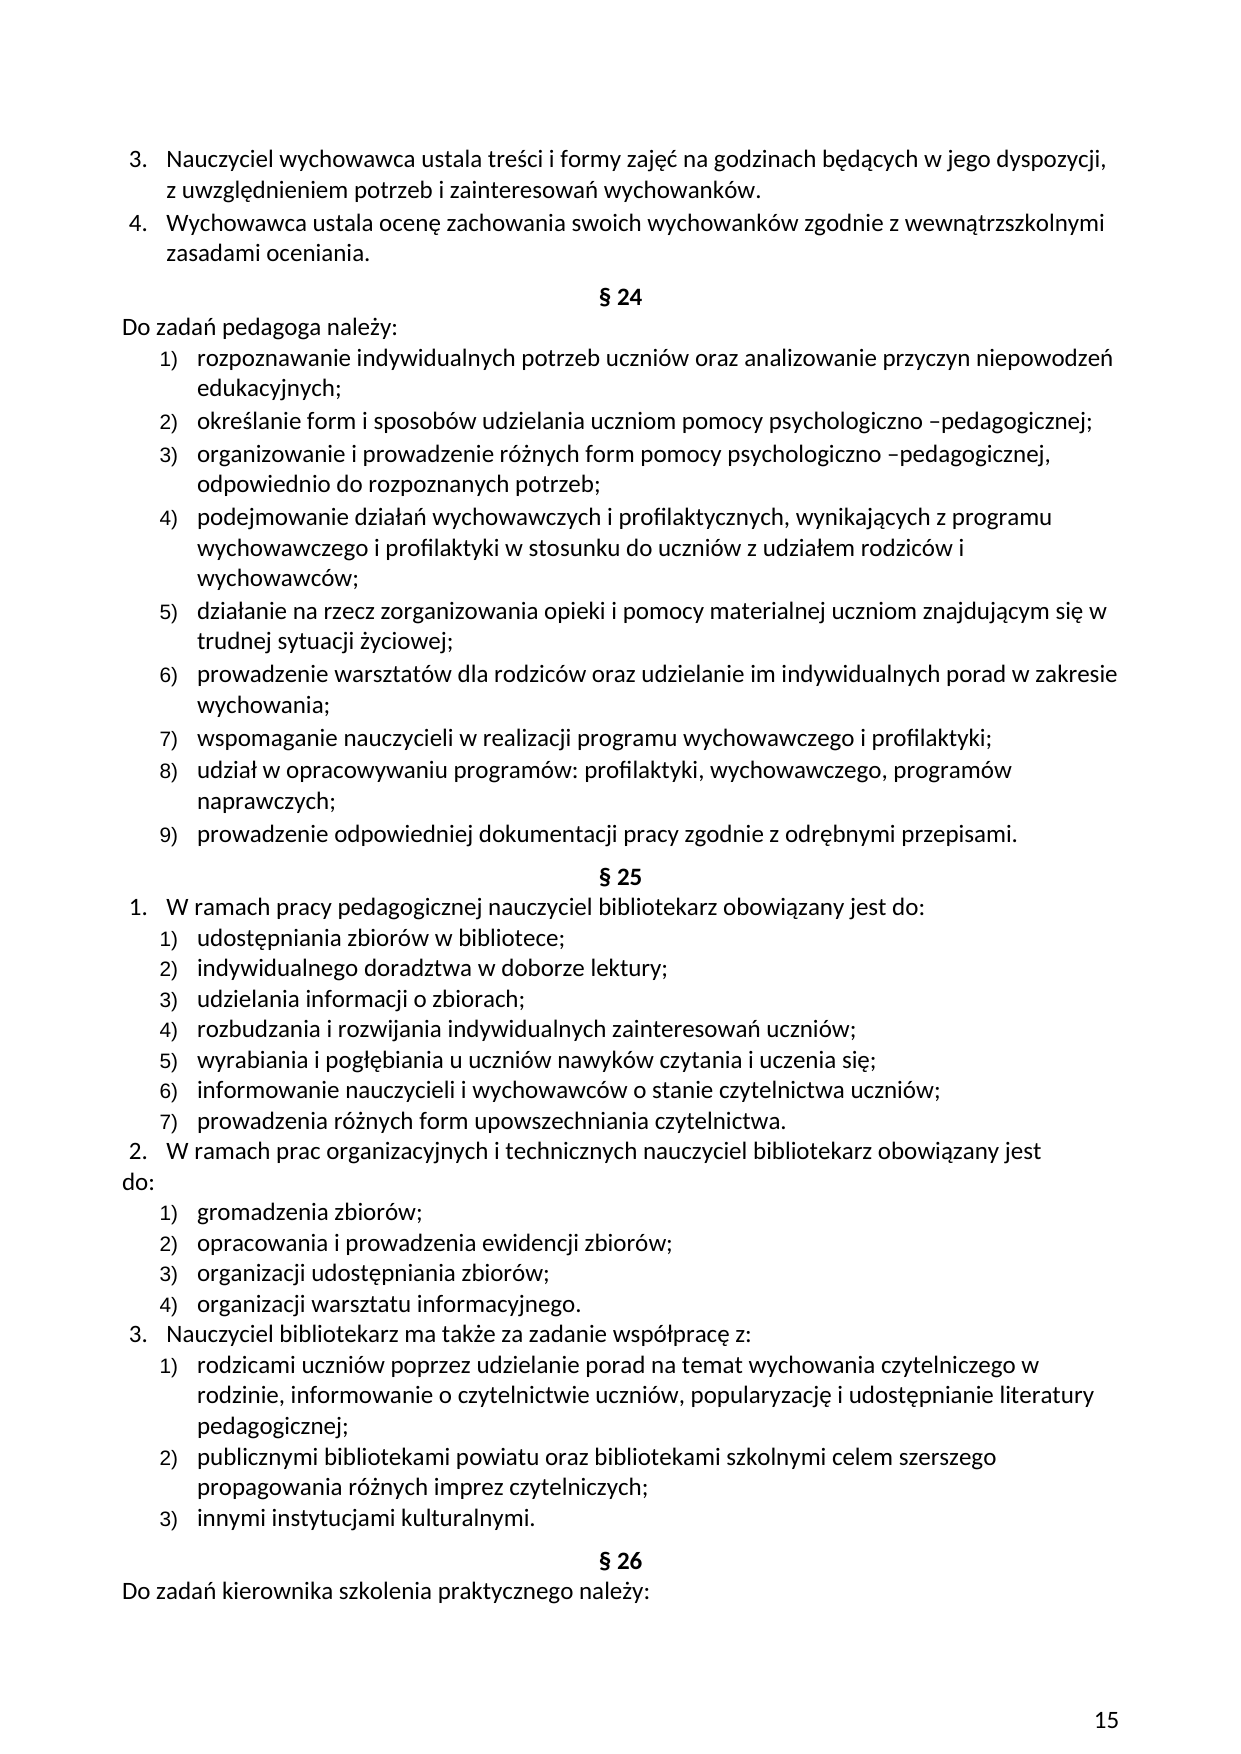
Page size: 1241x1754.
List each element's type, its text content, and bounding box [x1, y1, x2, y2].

list udział w opracowywaniu programów: profilaktyki, wychowawczego, programów naprawczych; [159, 754, 1119, 816]
list prowadzenia różnych form upowszechniania czytelnictwa. [159, 1105, 1119, 1136]
text Do zadań kierownika szkolenia praktycznego należy: [122, 1575, 1119, 1606]
list określanie form i sposobów udzielania uczniom pomocy psychologiczno –pedagogicznej; [159, 405, 1119, 436]
list rozpoznawanie indywidualnych potrzeb uczniów oraz analizowanie przyczyn niepowodzeń edukacyjnych; [159, 342, 1119, 403]
list prowadzenie warsztatów dla rodziców oraz udzielanie im indywidualnych porad w zakresie wychowania; [159, 658, 1119, 719]
list działanie na rzecz zorganizowania opieki i pomocy materialnej uczniom znajdującym się w trudnej sytuacji życiowej; [159, 595, 1119, 656]
text § 25 [122, 861, 1119, 891]
list wyrabiania i pogłębiania u uczniów nawyków czytania i uczenia się; [159, 1044, 1119, 1074]
text do: [122, 1166, 1119, 1197]
list publicznymi bibliotekami powiatu oraz bibliotekami szkolnymi celem szerszego propagowania różnych imprez czytelniczych; [159, 1441, 1119, 1502]
list organizowanie i prowadzenie różnych form pomocy psychologiczno –pedagogicznej, odpowiednio do rozpoznanych potrzeb; [159, 438, 1119, 499]
list prowadzenie odpowiedniej dokumentacji pracy zgodnie z odrębnymi przepisami. [159, 818, 1119, 848]
list organizacji udostępniania zbiorów; [159, 1258, 1119, 1288]
list organizacji warsztatu informacyjnego. [159, 1288, 1119, 1319]
list gromadzenia zbiorów; [159, 1197, 1119, 1227]
list udzielania informacji o zbiorach; [159, 983, 1119, 1013]
list Nauczyciel wychowawca ustala treści i formy zajęć na godzinach będących w jego dyspozycji, z uwzględnieniem potrzeb i zainteresowań wychowanków. [129, 144, 1119, 205]
list Wychowawca ustala ocenę zachowania swoich wychowanków zgodnie z wewnątrzszkolnymi zasadami oceniania. [129, 207, 1119, 268]
list W ramach prac organizacyjnych i technicznych nauczyciel bibliotekarz obowiązany jest [129, 1136, 1119, 1166]
list opracowania i prowadzenia ewidencji zbiorów; [159, 1227, 1119, 1258]
list rozbudzania i rozwijania indywidualnych zainteresowań uczniów; [159, 1013, 1119, 1044]
list rodzicami uczniów poprzez udzielanie porad na temat wychowania czytelniczego w rodzinie, informowanie o czytelnictwie uczniów, popularyzację i udostępnianie literatury pedagogicznej; [159, 1349, 1119, 1441]
list informowanie nauczycieli i wychowawców o stanie czytelnictwa uczniów; [159, 1074, 1119, 1105]
list W ramach pracy pedagogicznej nauczyciel bibliotekarz obowiązany jest do: [129, 891, 1119, 922]
text Do zadań pedagoga należy: [122, 311, 1119, 342]
list innymi instytucjami kulturalnymi. [159, 1502, 1119, 1532]
list indywidualnego doradztwa w doborze lektury; [159, 952, 1119, 983]
list Nauczyciel bibliotekarz ma także za zadanie współpracę z: [129, 1319, 1119, 1349]
text § 24 [122, 281, 1119, 311]
list wspomaganie nauczycieli w realizacji programu wychowawczego i profilaktyki; [159, 722, 1119, 752]
list udostępniania zbiorów w bibliotece; [159, 922, 1119, 952]
list podejmowanie działań wychowawczych i profilaktycznych, wynikających z programu wychowawczego i profilaktyki w stosunku do uczniów z udziałem rodziców i wychowawców; [159, 501, 1119, 593]
text § 26 [122, 1545, 1119, 1575]
